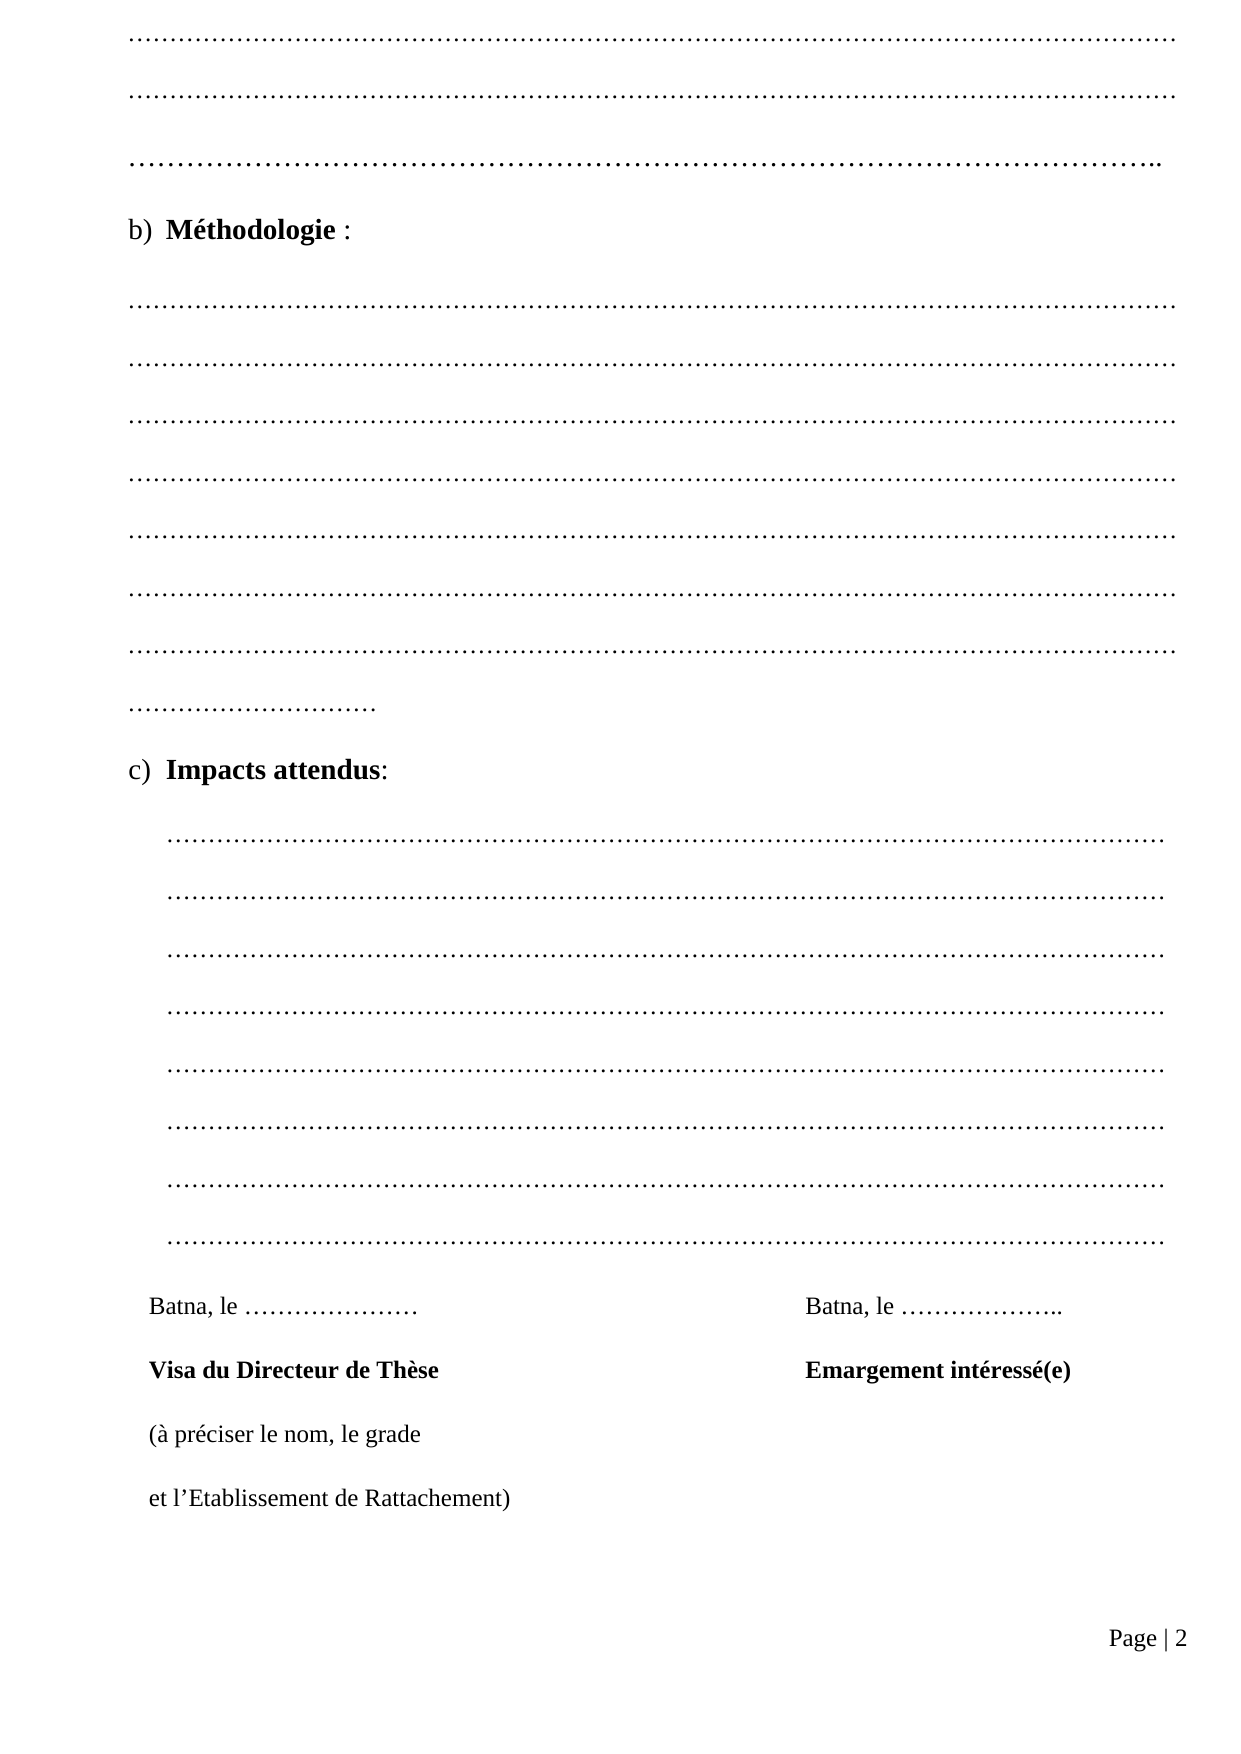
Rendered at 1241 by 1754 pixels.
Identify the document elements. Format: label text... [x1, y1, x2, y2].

text …………………………………………………………………………………………….. [127, 139, 1187, 172]
list Impacts attendus: [128, 752, 1187, 785]
table_header Batna, le ……………….. Emargement intéressé(e) [794, 1285, 1103, 1546]
list Méthodologie : [128, 212, 1187, 246]
text ………………………………………………………………………………………………………………………………………………………………………………………………………………………………………………………………………………………………………………………………………………………………………………………………………………………………………………………………………………………………………………………………………………………………………………………………………………………………………………………………………………………………………………………………………………………………………………………………………………………………………… [127, 286, 1187, 717]
table_header Batna, le ………………… Visa du Directeur de Thèse (à préciser le nom, le grade et l’Etablissement de Rattachement) [138, 1285, 794, 1546]
text ……………………………………………………………………………………………………………………………………………………………………………………………………………………………… [127, 18, 1187, 104]
list …………………………………………………………………………………………………………………………………………………………………………………………………………………………………………………………………………………………………………………………………………………………………………………………………………………………………………………………………………………………………………………………………………………………………………………………………………………………………………………………………………………………………………………………………………………………………………………………………………………………………………………………………………………… [166, 819, 1187, 1250]
